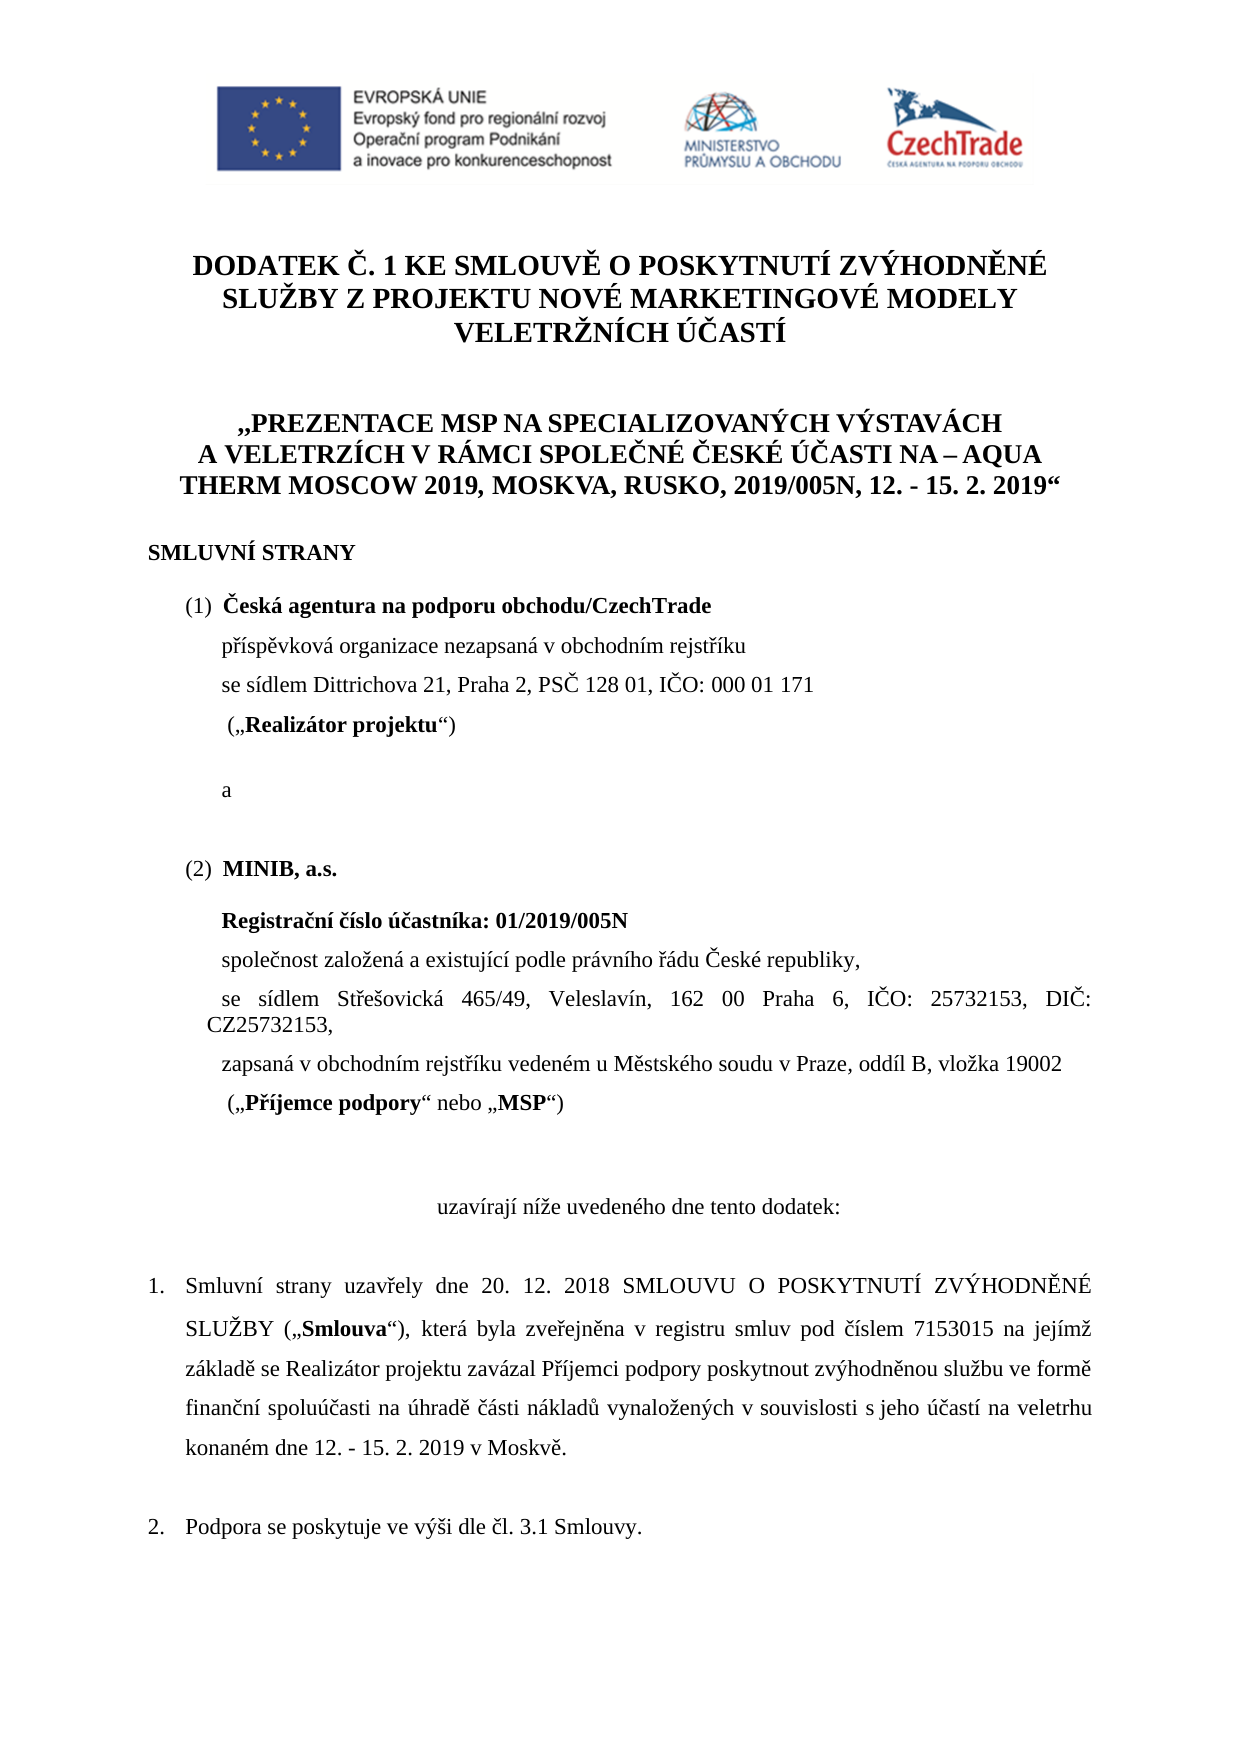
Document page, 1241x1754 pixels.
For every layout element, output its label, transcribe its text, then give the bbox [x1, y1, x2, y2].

list Smluvní strany uzavřely dne 20. 12. 2018 SMLOUVU O POSKYTNUTÍ ZVÝHODNĚNÉ SLUŽBY („Smlouva“), která byla zveřejněna v registru smluv pod číslem 7153015 na jejímž základě se Realizátor projektu zavázal Příjemci podpory poskytnout zvýhodněnou službu ve formě finanční spoluúčasti na úhradě části nákladů vynaložených v souvislosti s jeho účastí na veletrhu konaném dne 12. - 15. 2. 2019 v Moskvě. [148, 1272, 1093, 1460]
text společnost založená a existující podle právního řádu České republiky, [207, 946, 1093, 973]
text DODATEK Č. 1 KE SMLOUVĚ O POSKYTNUTÍ ZVÝHODNĚNÉ SLUŽBY Z PROJEKTU NOVÉ MARKETINGOVÉ MODELY VELETRŽNÍCH ÚČASTÍ [148, 248, 1093, 349]
list uzavírají níže uvedeného dne tento dodatek: [185, 1193, 1093, 1220]
text se sídlem Střešovická 465/49, Veleslavín, 162 00 Praha 6, IČO: 25732153, DIČ: CZ25732153, [207, 985, 1093, 1038]
list MINIB, a.s. [185, 856, 1093, 882]
list Česká agentura na podporu obchodu/CzechTrade [185, 592, 1093, 618]
text zapsaná v obchodním rejstříku vedeném u Městského soudu v Praze, oddíl B, vložka 19002 [207, 1050, 1093, 1077]
text a [148, 776, 1093, 803]
text („Realizátor projektu“) [148, 711, 1093, 737]
list Podpora se poskytuje ve výši dle čl. 3.1 Smlouvy. [148, 1513, 1093, 1539]
picture [205, 73, 1035, 186]
text příspěvková organizace nezapsaná v obchodním rejstříku [148, 632, 1093, 658]
text Registrační číslo účastníka: 01/2019/005N [148, 907, 1093, 934]
text se sídlem Dittrichova 21, Praha 2, PSČ 128 01, IČO: 000 01 171 [148, 671, 1093, 697]
text ,,Prezentace MSP na specializovaných výstavách a veletrzích v rámci společné české účasti na – AQUA THERM MOSCOW 2019, Moskva, Rusko, 2019/005N, 12. - 15. 2. 2019“ [148, 407, 1093, 501]
text SMLUVNÍ STRANY [148, 539, 1093, 566]
text („Příjemce podpory“ nebo „MSP“) [148, 1089, 1093, 1116]
